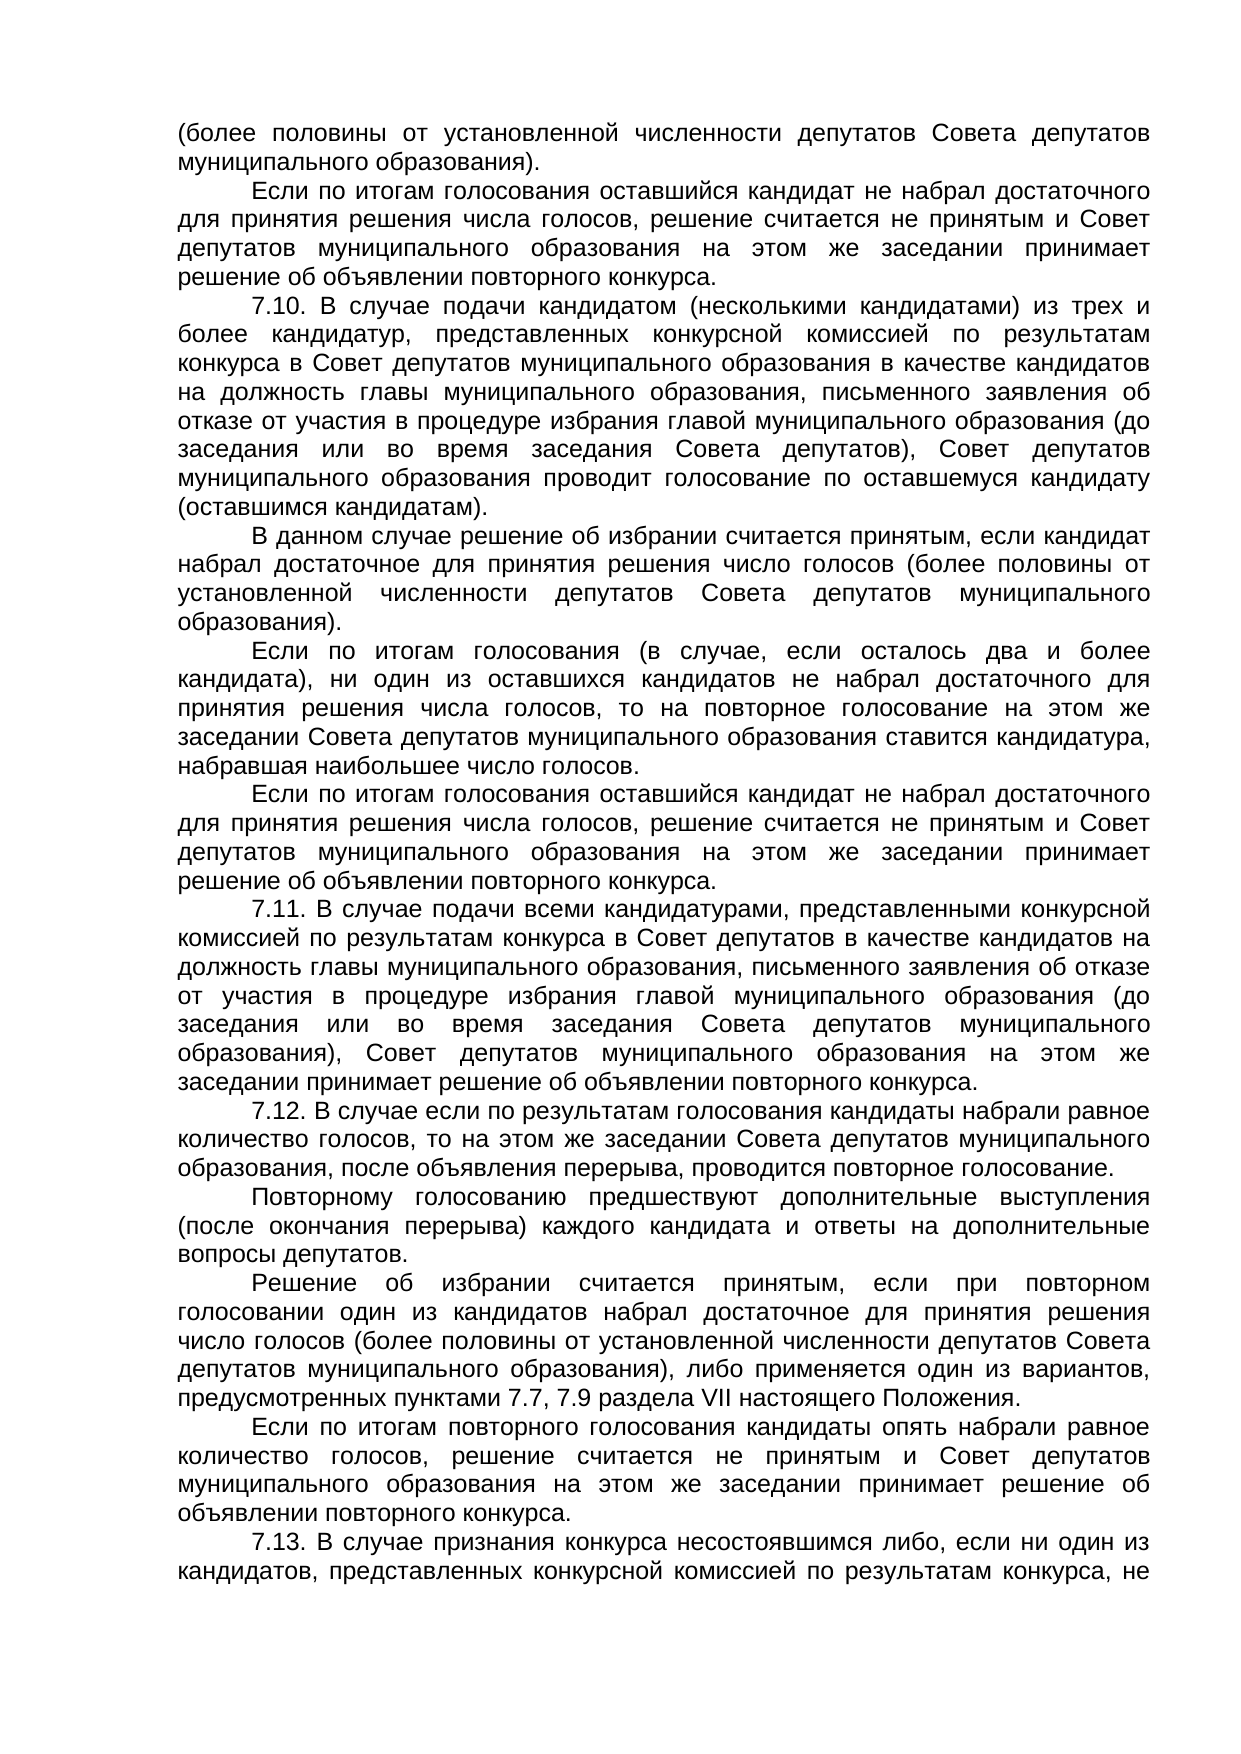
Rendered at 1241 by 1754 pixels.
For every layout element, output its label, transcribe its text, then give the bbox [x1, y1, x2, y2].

text Если по итогам голосования оставшийся кандидат не набрал достаточного для принятия решения числа голосов, решение считается не принятым и Совет депутатов муниципального образования на этом же заседании принимает решение об объявлении повторного конкурса. [177, 779, 1152, 894]
text 7.10. В случае подачи кандидатом (несколькими кандидатами) из трех и более кандидатур, представленных конкурсной комиссией по результатам конкурса в Совет депутатов муниципального образования в качестве кандидатов на должность главы муниципального образования, письменного заявления об отказе от участия в процедуре избрания главой муниципального образования (до заседания или во время заседания Совета депутатов), Совет депутатов муниципального образования проводит голосование по оставшемуся кандидату (оставшимся кандидатам). [177, 291, 1152, 521]
text Решение об избрании считается принятым, если при повторном голосовании один из кандидатов набрал достаточное для принятия решения число голосов (более половины от установленной численности депутатов Совета депутатов муниципального образования), либо применяется один из вариантов, предусмотренных пунктами 7.7, 7.9 раздела VII настоящего Положения. [177, 1268, 1152, 1412]
text Если по итогам голосования оставшийся кандидат не набрал достаточного для принятия решения числа голосов, решение считается не принятым и Совет депутатов муниципального образования на этом же заседании принимает решение об объявлении повторного конкурса. [177, 176, 1152, 291]
text 7.12. В случае если по результатам голосования кандидаты набрали равное количество голосов, то на этом же заседании Совета депутатов муниципального образования, после объявления перерыва, проводится повторное голосование. [177, 1096, 1152, 1182]
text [177, 118, 1152, 176]
text Если по итогам повторного голосования кандидаты опять набрали равное количество голосов, решение считается не принятым и Совет депутатов муниципального образования на этом же заседании принимает решение об объявлении повторного конкурса. [177, 1412, 1152, 1527]
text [177, 1527, 1152, 1584]
text 7.11. В случае подачи всеми кандидатурами, представленными конкурсной комиссией по результатам конкурса в Совет депутатов в качестве кандидатов на должность главы муниципального образования, письменного заявления об отказе от участия в процедуре избрания главой муниципального образования (до заседания или во время заседания Совета депутатов муниципального образования), Совет депутатов муниципального образования на этом же заседании принимает решение об объявлении повторного конкурса. [177, 894, 1152, 1096]
text В данном случае решение об избрании считается принятым, если кандидат набрал достаточное для принятия решения число голосов (более половины от установленной численности депутатов Совета депутатов муниципального образования). [177, 521, 1152, 636]
text Если по итогам голосования (в случае, если осталось два и более кандидата), ни один из оставшихся кандидатов не набрал достаточного для принятия решения числа голосов, то на повторное голосование на этом же заседании Совета депутатов муниципального образования ставится кандидатура, набравшая наибольшее число голосов. [177, 636, 1152, 779]
text Повторному голосованию предшествуют дополнительные выступления (после окончания перерыва) каждого кандидата и ответы на дополнительные вопросы депутатов. [177, 1182, 1152, 1268]
